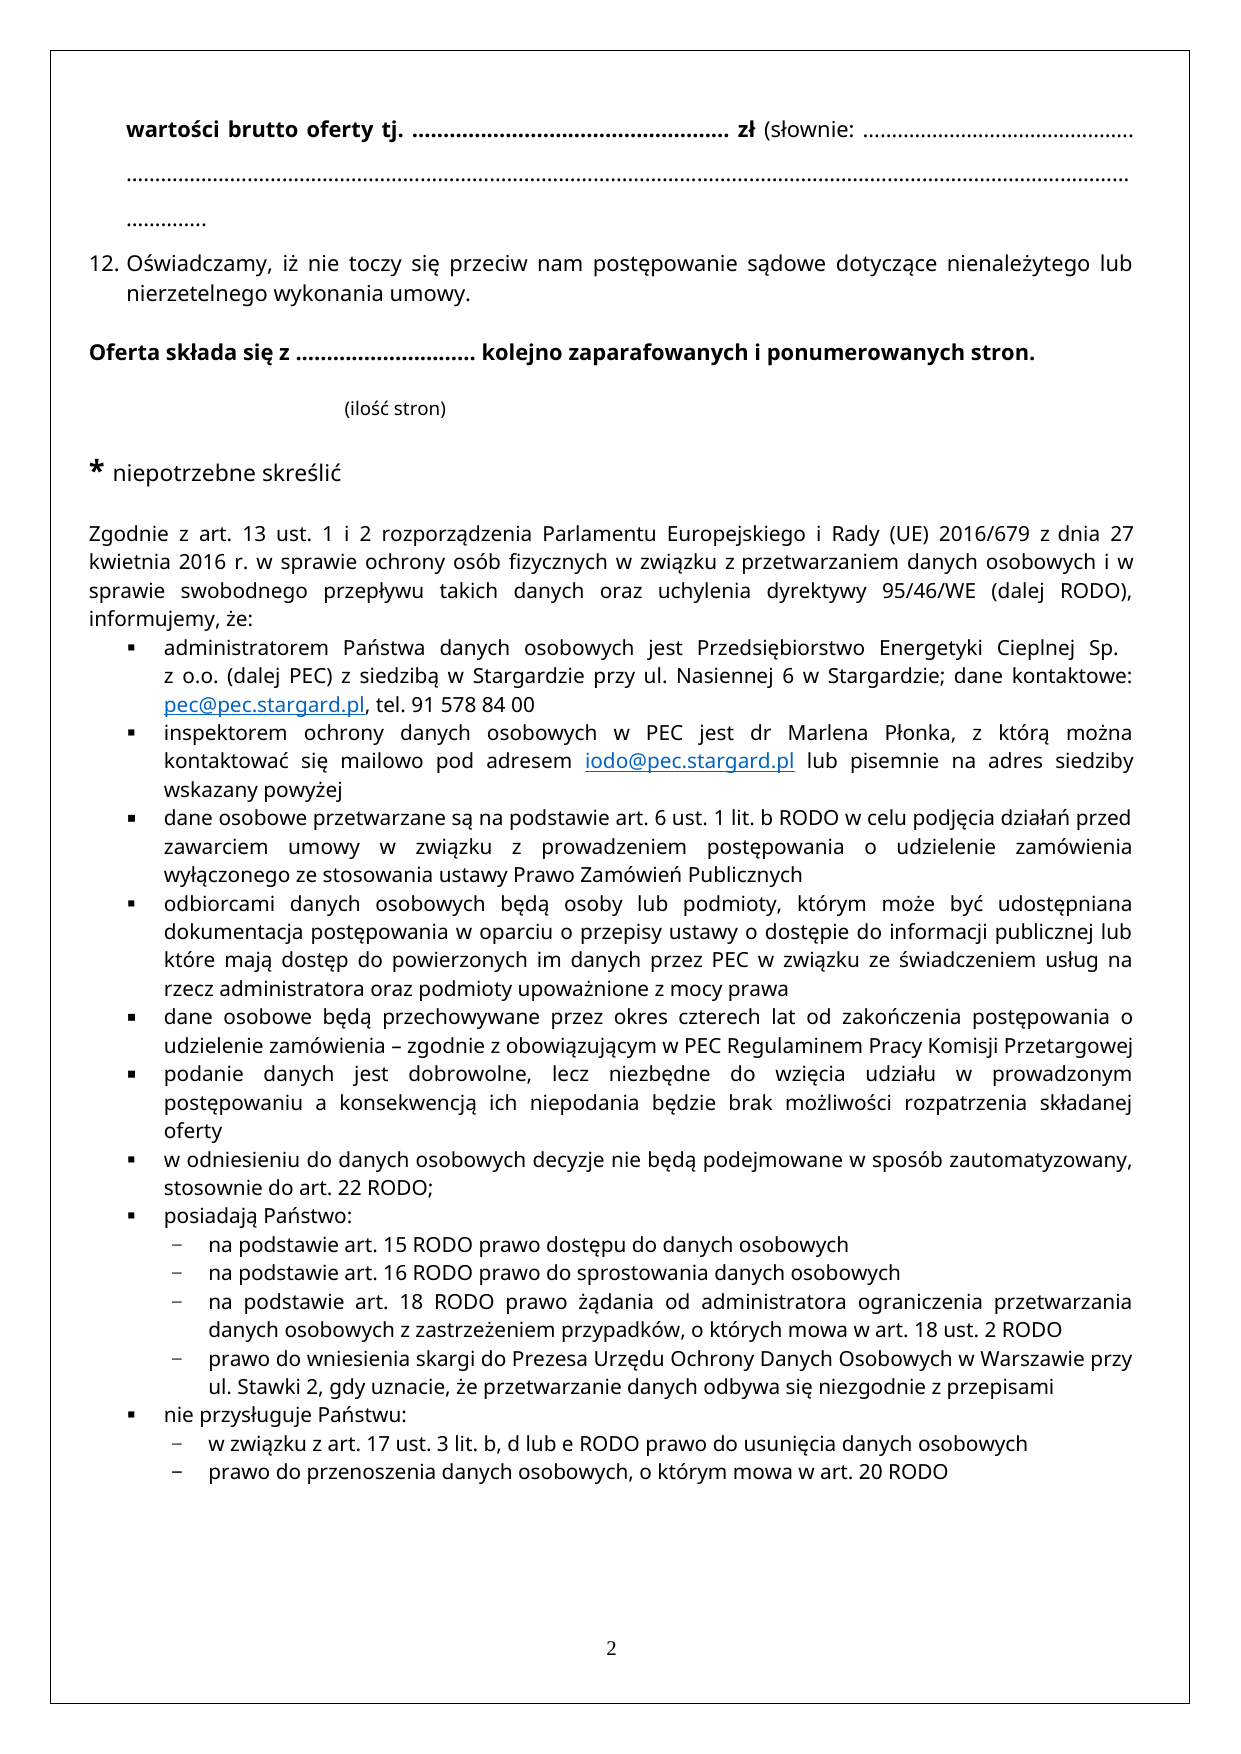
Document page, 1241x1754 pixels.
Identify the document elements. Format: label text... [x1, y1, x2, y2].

text Oferta składa się z ............................. kolejno zaparafowanych i ponumerowanych stron. [89, 337, 1134, 366]
list inspektorem ochrony danych osobowych w PEC jest dr Marlena Płonka, z którą można kontaktować się mailowo pod adresem iodo@pec.stargard.pl lub pisemnie na adres siedziby wskazany powyżej [126, 718, 1134, 803]
list nie przysługuje Państwu: [126, 1401, 1134, 1429]
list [89, 114, 1134, 233]
list prawo do przenoszenia danych osobowych, o którym mowa w art. 20 RODO [171, 1457, 1134, 1486]
list w odniesieniu do danych osobowych decyzje nie będą podejmowane w sposób zautomatyzowany, stosownie do art. 22 RODO; [126, 1145, 1134, 1202]
list dane osobowe będą przechowywane przez okres czterech lat od zakończenia postępowania o udzielenie zamówienia – zgodnie z obowiązującym w PEC Regulaminem Pracy Komisji Przetargowej [126, 1002, 1134, 1059]
text Zgodnie z art. 13 ust. 1 i 2 rozporządzenia Parlamentu Europejskiego i Rady (UE) 2016/679 z dnia 27 kwietnia 2016 r. w sprawie ochrony osób fizycznych w związku z przetwarzaniem danych osobowych i w sprawie swobodnego przepływu takich danych oraz uchylenia dyrektywy 95/46/WE (dalej RODO), informujemy, że: [89, 519, 1134, 633]
list Oświadczamy, iż nie toczy się przeciw nam postępowanie sądowe dotyczące nienależytego lub nierzetelnego wykonania umowy. [89, 248, 1134, 307]
list na podstawie art. 16 RODO prawo do sprostowania danych osobowych [171, 1258, 1134, 1287]
list odbiorcami danych osobowych będą osoby lub podmioty, którym może być udostępniana dokumentacja postępowania w oparciu o przepisy ustawy o dostępie do informacji publicznej lub które mają dostęp do powierzonych im danych przez PEC w związku ze świadczeniem usług na rzecz administratora oraz podmioty upoważnione z mocy prawa [126, 889, 1134, 1002]
text * niepotrzebne skreślić [89, 450, 1134, 490]
list na podstawie art. 15 RODO prawo dostępu do danych osobowych [171, 1230, 1134, 1258]
list na podstawie art. 18 RODO prawo żądania od administratora ograniczenia przetwarzania danych osobowych z zastrzeżeniem przypadków, o których mowa w art. 18 ust. 2 RODO [171, 1287, 1134, 1344]
list posiadają Państwo: [126, 1202, 1134, 1230]
list dane osobowe przetwarzane są na podstawie art. 6 ust. 1 lit. b RODO w celu podjęcia działań przed zawarciem umowy w związku z prowadzeniem postępowania o udzielenie zamówienia wyłączonego ze stosowania ustawy Prawo Zamówień Publicznych [126, 803, 1134, 889]
list w związku z art. 17 ust. 3 lit. b, d lub e RODO prawo do usunięcia danych osobowych [171, 1429, 1134, 1457]
list prawo do wniesienia skargi do Prezesa Urzędu Ochrony Danych Osobowych w Warszawie przy ul. Stawki 2, gdy uznacie, że przetwarzanie danych odbywa się niezgodnie z przepisami [171, 1344, 1134, 1401]
list podanie danych jest dobrowolne, lecz niezbędne do wzięcia udziału w prowadzonym postępowaniu a konsekwencją ich niepodania będzie brak możliwości rozpatrzenia składanej oferty [126, 1059, 1134, 1145]
text (ilość stron) [236, 396, 1134, 421]
list administratorem Państwa danych osobowych jest Przedsiębiorstwo Energetyki Cieplnej Sp. z o.o. (dalej PEC) z siedzibą w Stargardzie przy ul. Nasiennej 6 w Stargardzie; dane kontaktowe: pec@pec.stargard.pl, tel. 91 578 84 00 [126, 633, 1134, 718]
